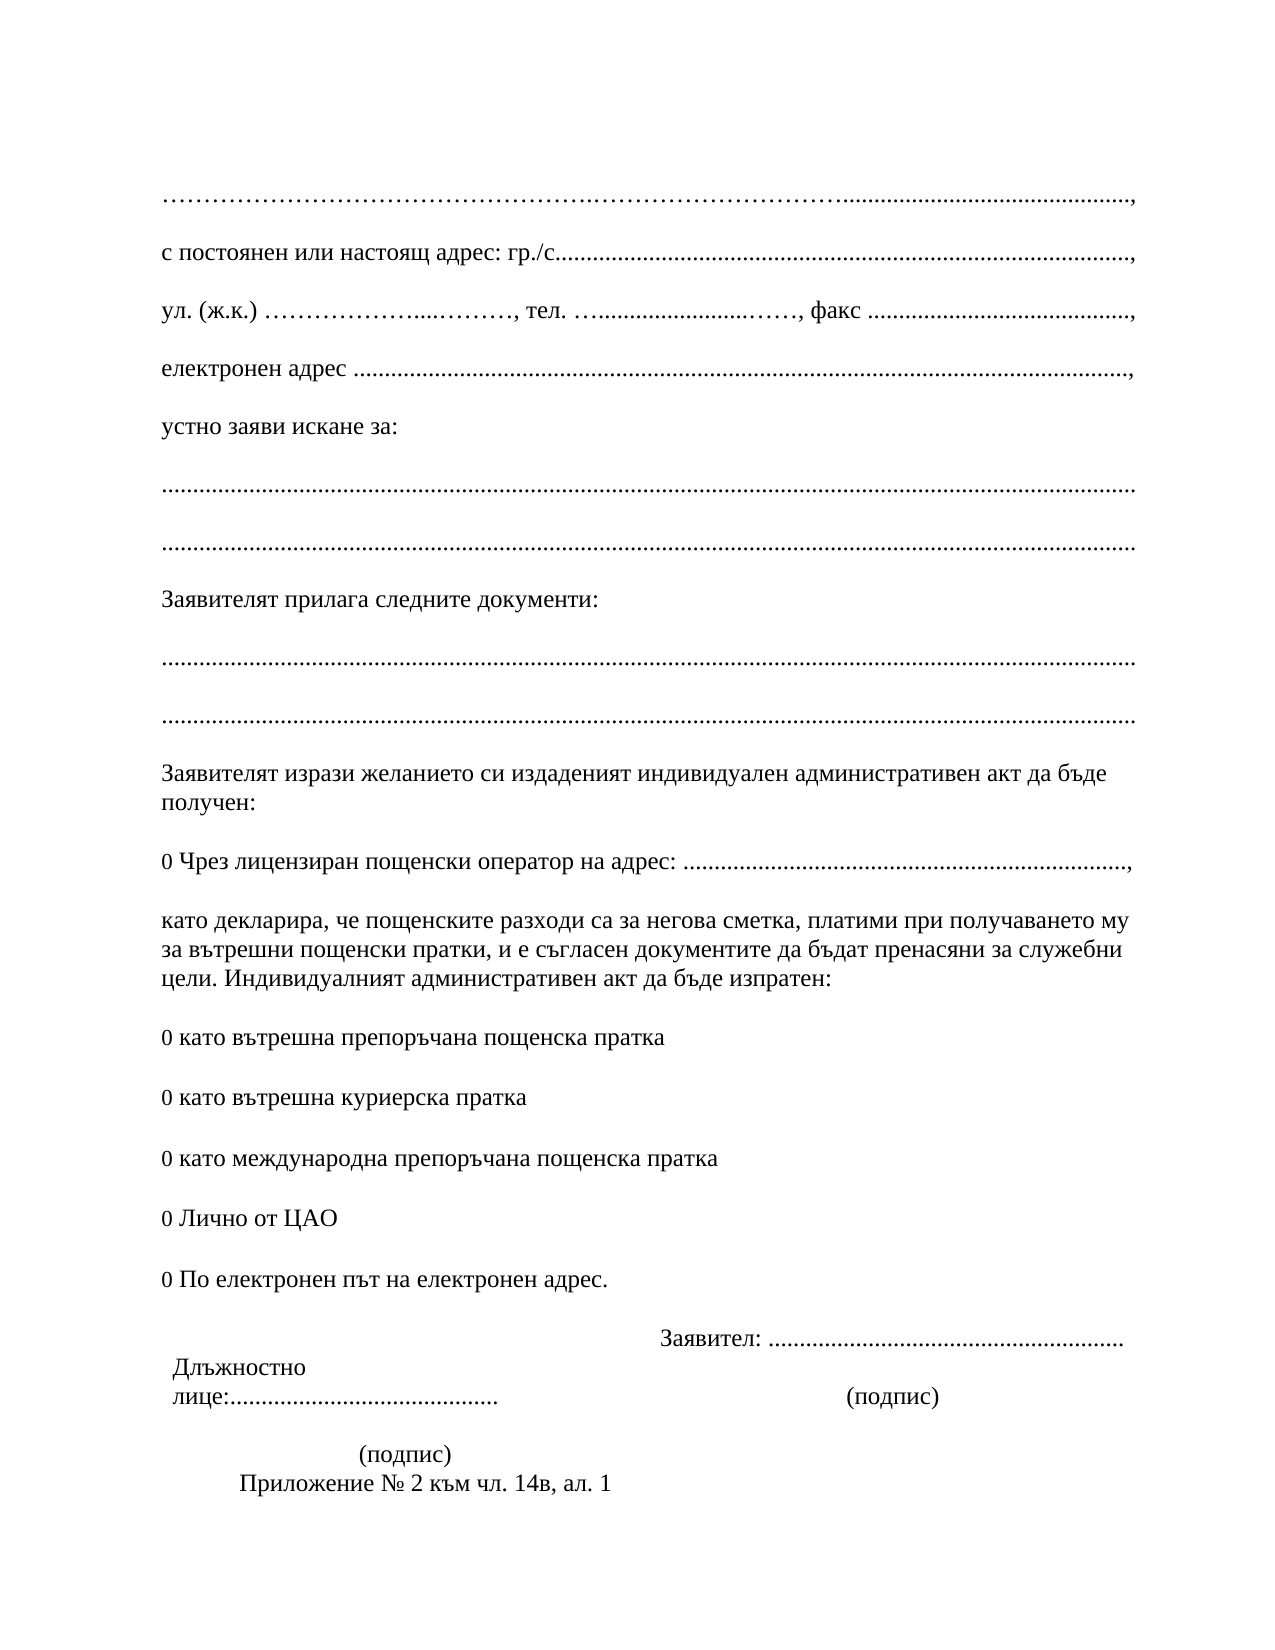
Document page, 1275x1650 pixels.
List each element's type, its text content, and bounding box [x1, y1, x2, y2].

text Приложение № 2 към чл. 14в, ал. 1 [150, 1468, 1125, 1496]
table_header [150, 150, 1147, 1468]
